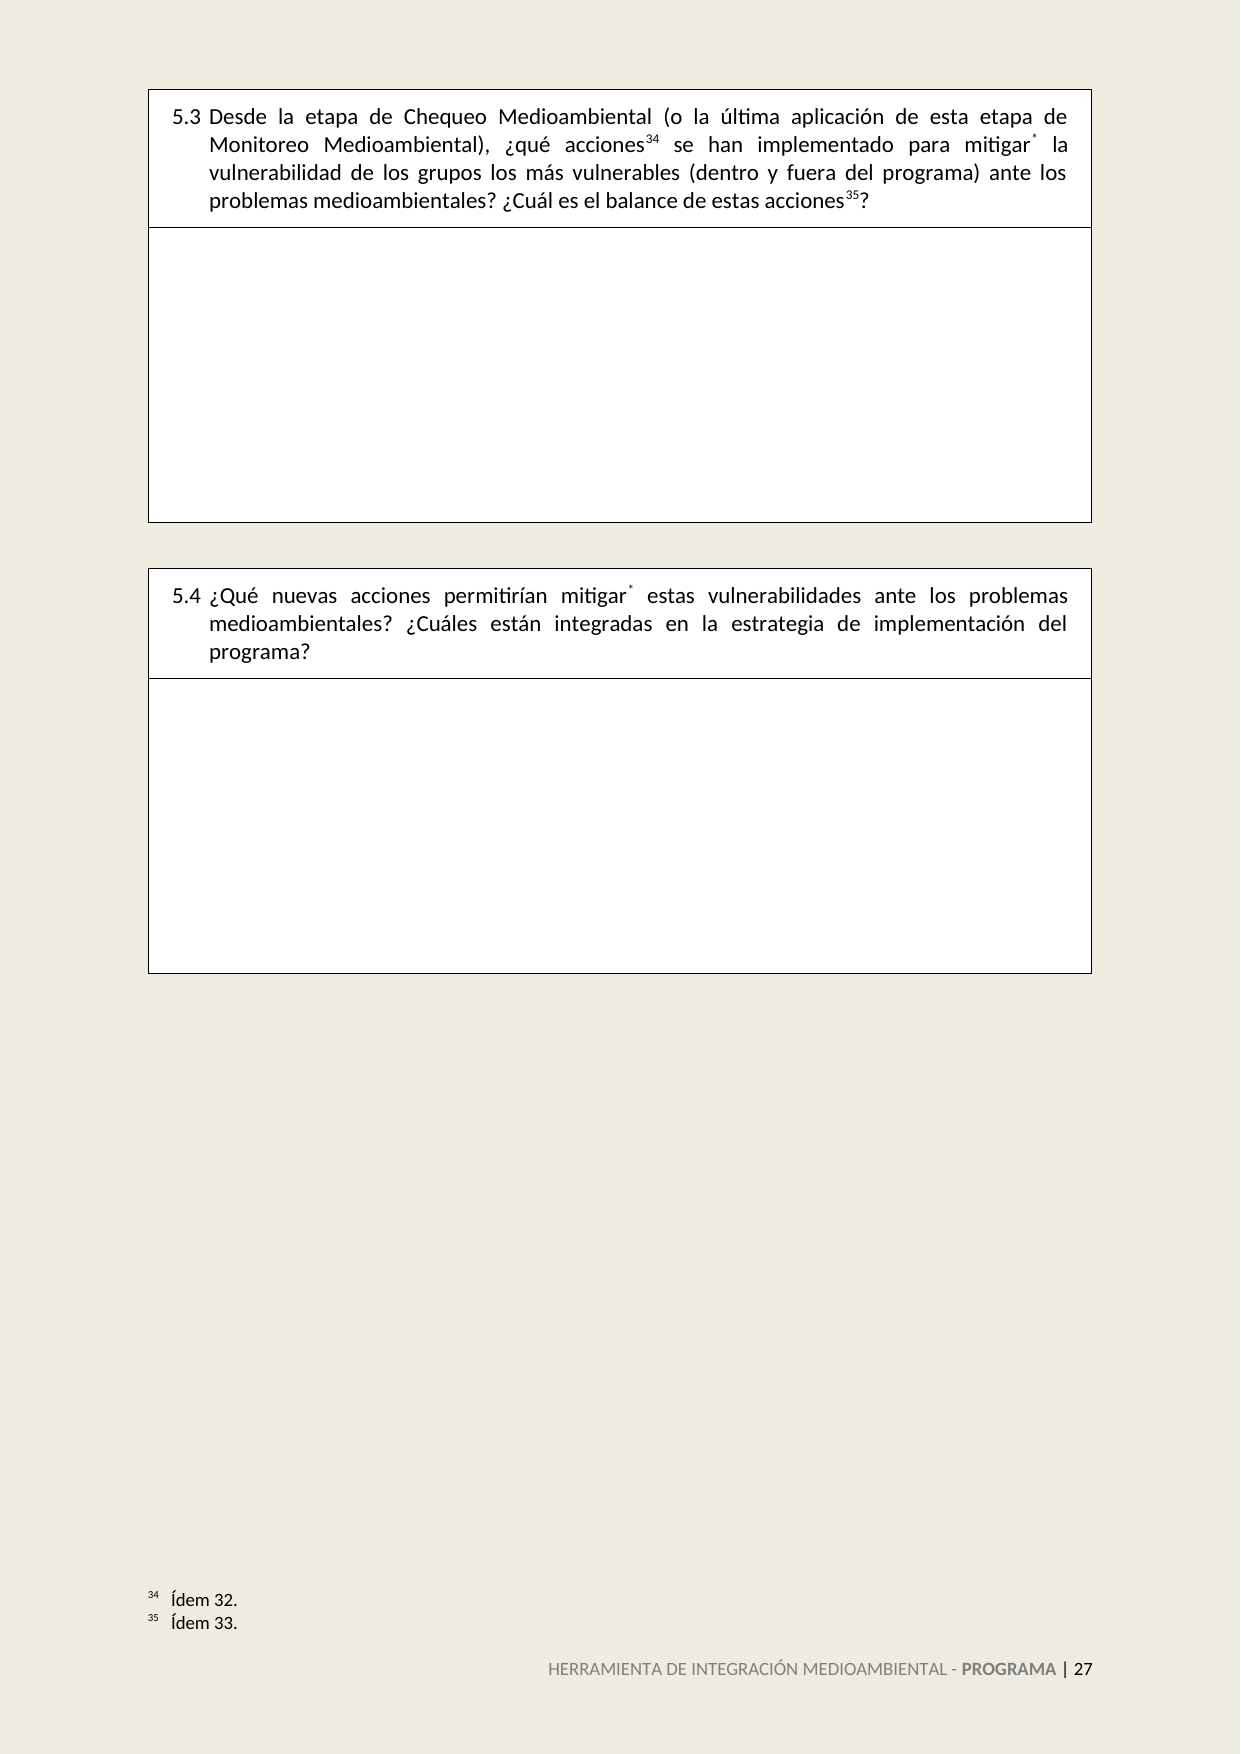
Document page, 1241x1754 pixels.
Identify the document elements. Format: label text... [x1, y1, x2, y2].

table_cell [149, 679, 1091, 973]
table_header Desde la etapa de Chequeo Medioambiental (o la última aplicación de esta etapa de Monitoreo Medioambiental), ¿qué acciones se han implementado para mitigar* la vulnerabilidad de los grupos los más vulnerables (dentro y fuera del programa) ante los problemas medioambientales? ¿Cuál es el balance de estas acciones? [149, 90, 1091, 227]
table_header ¿Qué nuevas acciones permitirían mitigar* estas vulnerabilidades ante los problemas medioambientales? ¿Cuáles están integradas en la estrategia de implementación del programa? [149, 569, 1091, 678]
table_cell [149, 228, 1091, 522]
